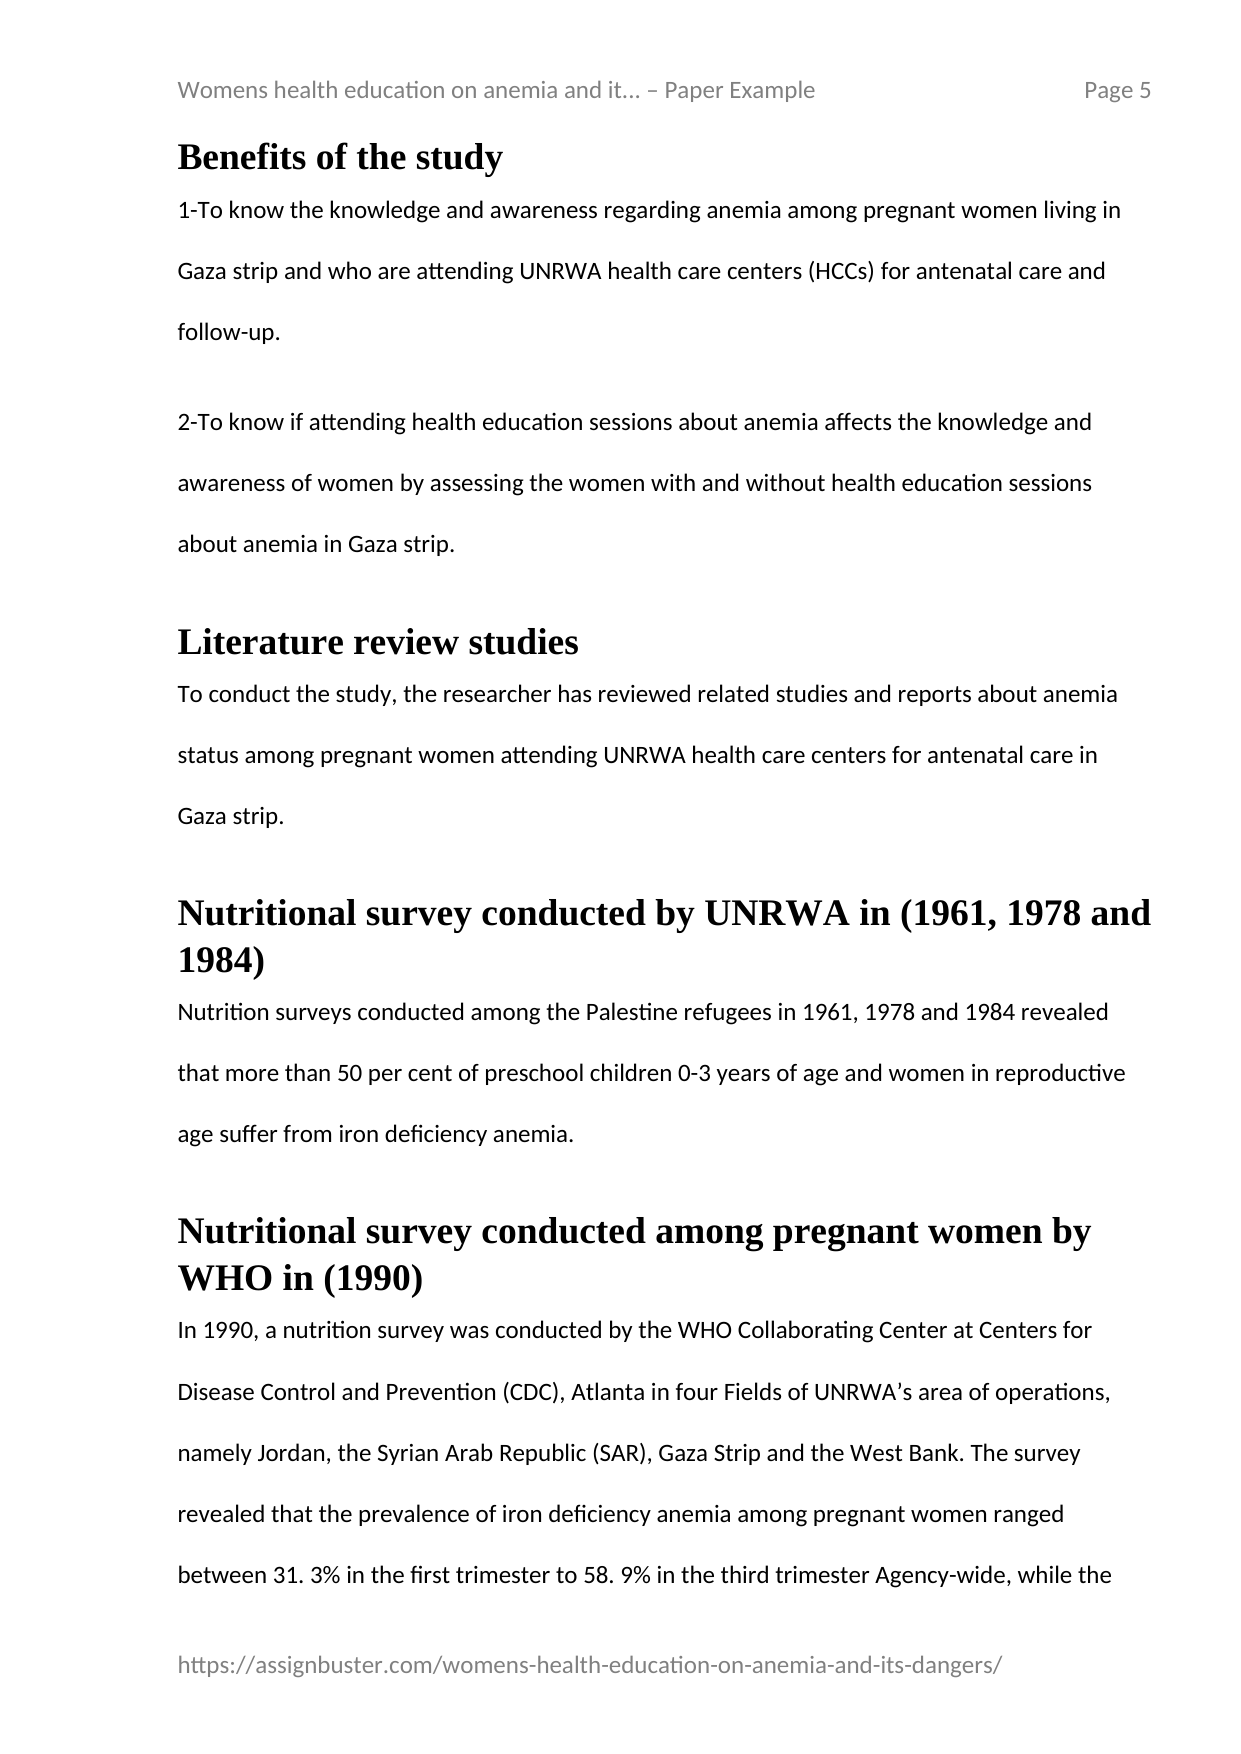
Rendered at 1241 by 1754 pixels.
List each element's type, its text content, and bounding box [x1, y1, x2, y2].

text 2-To know if attending health education sessions about anemia affects the knowledge and awareness of women by assessing the women with and without health education sessions about anemia in Gaza strip. [177, 406, 1152, 559]
text To conduct the study, the researcher has reviewed related studies and reports about anemia status among pregnant women attending UNRWA health care centers for antenatal care in Gaza strip. [177, 678, 1152, 831]
subtitle Nutritional survey conducted by UNRWA in (1961, 1978 and 1984) [177, 891, 1152, 980]
text 1-To know the knowledge and awareness regarding anemia among pregnant women living in Gaza strip and who are attending UNRWA health care centers (HCCs) for antenatal care and follow-up. [177, 194, 1152, 346]
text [177, 1314, 1152, 1589]
subtitle Nutritional survey conducted among pregnant women by WHO in (1990) [177, 1209, 1152, 1299]
text Nutrition surveys conducted among the Palestine refugees in 1961, 1978 and 1984 revealed that more than 50 per cent of preschool children 0-3 years of age and women in reproductive age suffer from iron deficiency anemia. [177, 996, 1152, 1149]
subtitle Benefits of the study [177, 135, 1152, 178]
subtitle Literature review studies [177, 619, 1152, 662]
